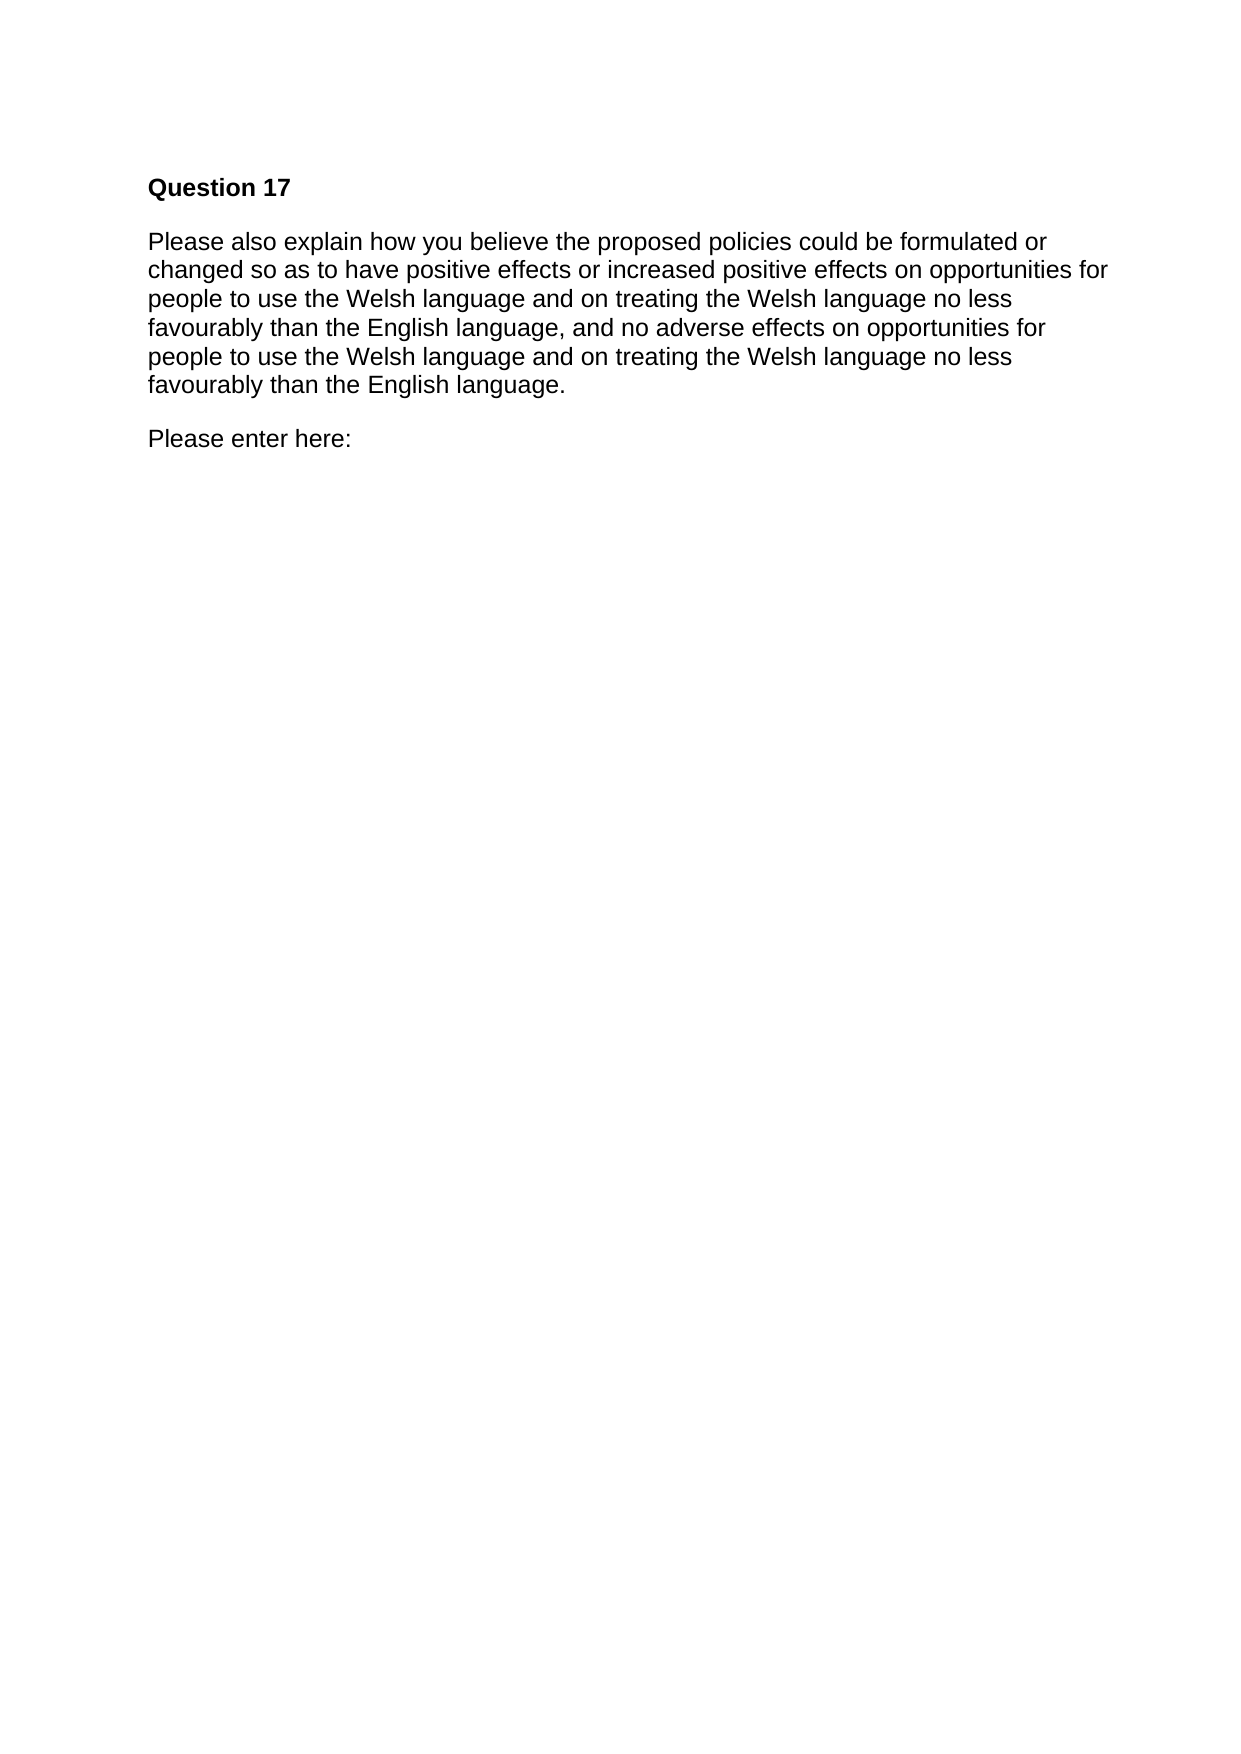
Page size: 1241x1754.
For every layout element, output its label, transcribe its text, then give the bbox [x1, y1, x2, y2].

text Question 17 [148, 173, 1123, 201]
text Please also explain how you believe the proposed policies could be formulated or changed so as to have positive effects or increased positive effects on opportunities for people to use the Welsh language and on treating the Welsh language no less favourably than the English language, and no adverse effects on opportunities for people to use the Welsh language and on treating the Welsh language no less favourably than the English language. [148, 226, 1123, 399]
text Please enter here: [148, 424, 1123, 453]
